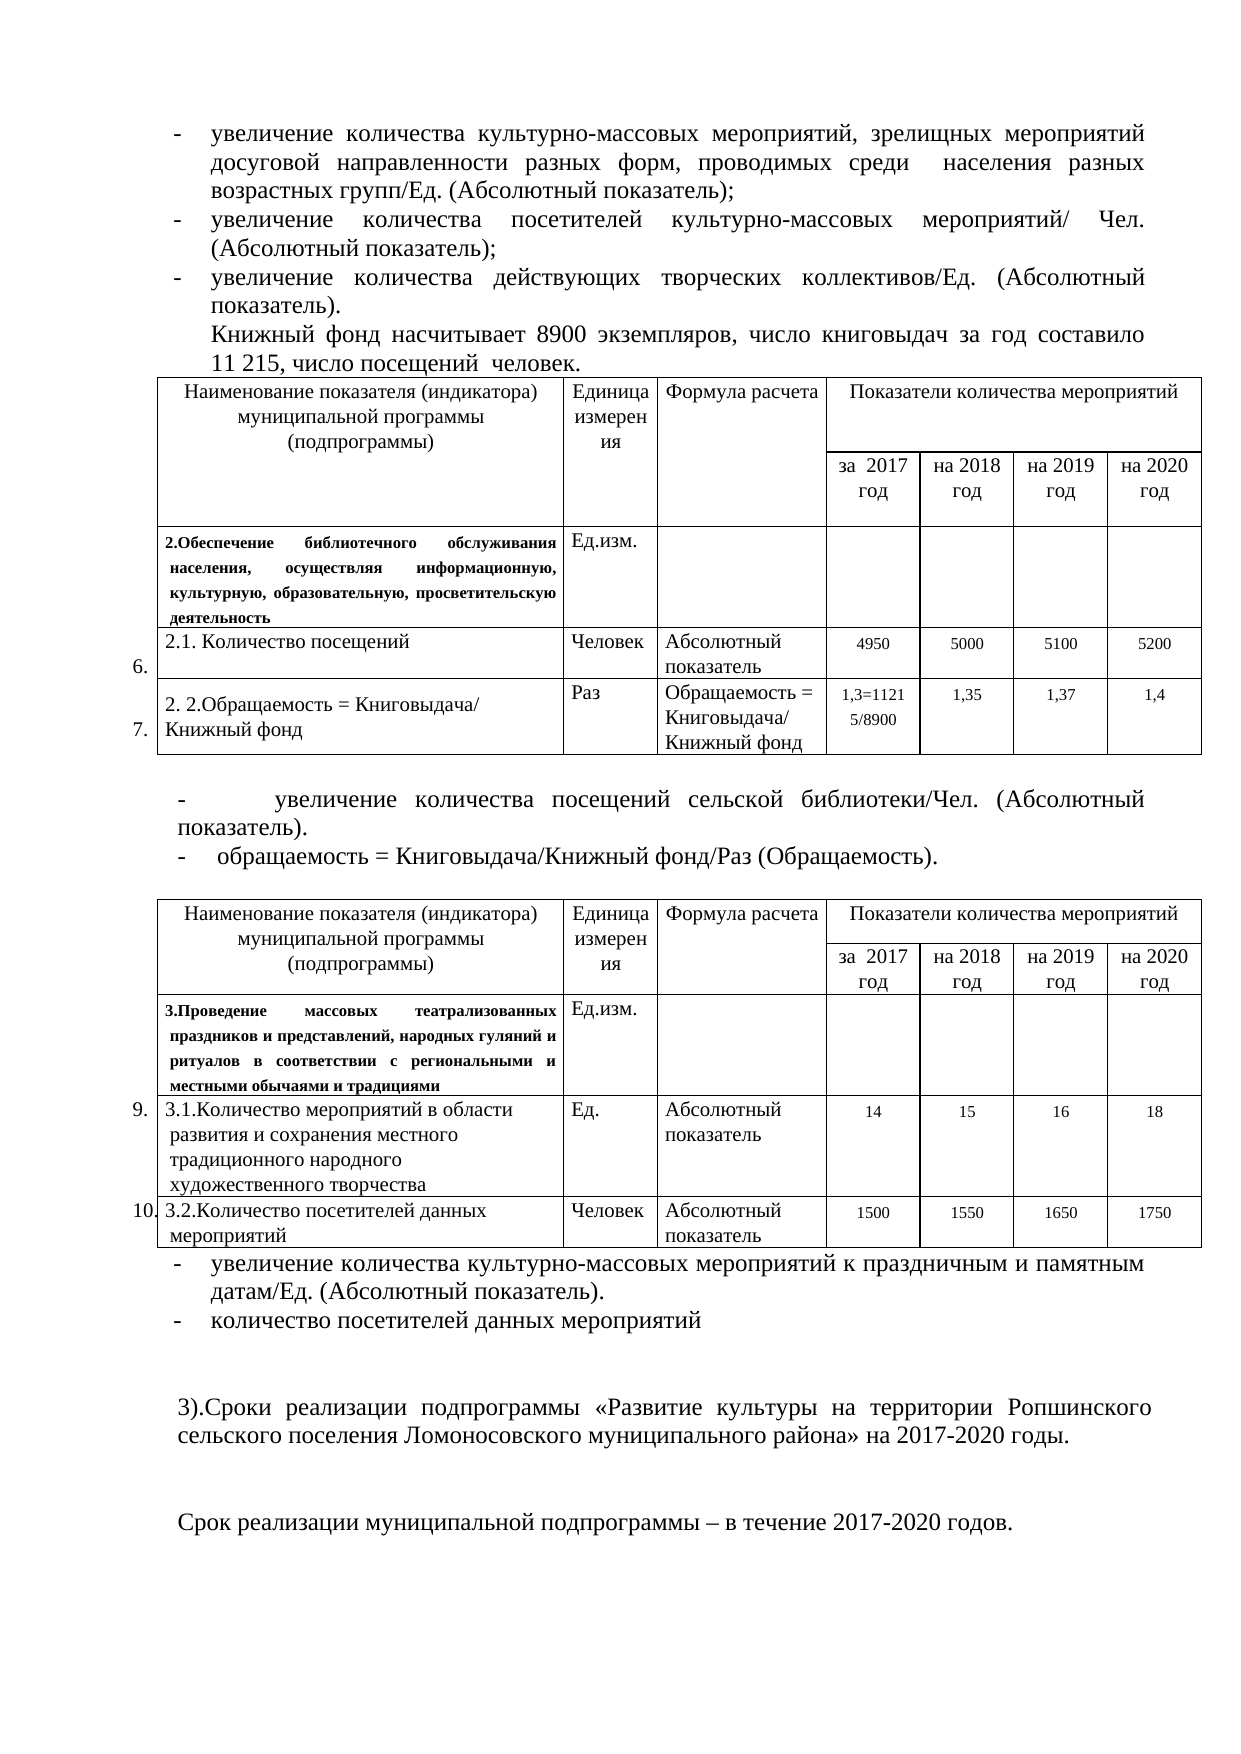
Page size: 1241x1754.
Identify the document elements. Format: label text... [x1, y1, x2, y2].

text - увеличение количества посещений сельской библиотеки/Чел. (Абсолютный показатель). [177, 784, 1146, 841]
table_header Показатели количества мероприятий [827, 378, 1201, 451]
table_cell 1550 [921, 1197, 1013, 1247]
table_header Наименование показателя (индикатора) муниципальной программы (подпрограммы) [158, 900, 563, 993]
table_cell на 2018 год [921, 944, 1013, 993]
text Книжный фонд насчитывает 8900 экземпляров, число книговыдач за год составило 11 215, число посещений человек. [211, 319, 1146, 377]
table_cell [1014, 527, 1107, 627]
table_cell 1,35 [921, 679, 1013, 754]
table_cell 1,37 [1014, 679, 1107, 754]
table_cell [827, 995, 919, 1094]
table_header Единица измерения [564, 900, 657, 993]
table_cell Обращаемость = Книговыдача/ Книжный фонд [658, 679, 826, 754]
table_cell 1500 [827, 1197, 919, 1247]
table_cell 3.Проведение массовых театрализованных праздников и представлений, народных гуляний и ритуалов в соответствии с региональными и местными обычаями и традициями [158, 995, 563, 1094]
table_cell за 2017 год [827, 453, 919, 526]
table_cell 2.Обеспечение библиотечного обслуживания населения, осуществляя информационную, культурную, образовательную, просветительскую деятельность [158, 527, 563, 627]
table_cell 2. 2.Обращаемость = Книговыдача/ Книжный фонд [158, 679, 563, 754]
table_cell Раз [564, 679, 657, 754]
text - обращаемость = Книговыдача/Книжный фонд/Раз (Обращаемость). [177, 841, 1152, 870]
table_cell Абсолютный показатель [658, 1197, 826, 1247]
table_cell 4950 [827, 628, 919, 678]
table_cell на 2019 год [1014, 944, 1107, 993]
list увеличение количества культурно-массовых мероприятий, зрелищных мероприятий досуговой направленности разных форм, проводимых среди населения разных возрастных групп/Ед. (Абсолютный показатель); [173, 118, 1146, 204]
table_cell [1108, 527, 1201, 627]
table_cell Абсолютный показатель [658, 1096, 826, 1196]
subtitle 3).Сроки реализации подпрограммы «Развитие культуры на территории Ропшинского сельского поселения Ломоносовского муниципального района» на 2017-2020 годы. [177, 1392, 1152, 1449]
table_cell Ед. [564, 1096, 657, 1196]
table_cell на 2019 год [1014, 453, 1107, 526]
table_cell 2.1. Количество посещений [158, 628, 563, 678]
table_cell 18 [1108, 1096, 1201, 1196]
table_cell 5100 [1014, 628, 1107, 678]
table_cell 15 [921, 1096, 1013, 1196]
table_cell [1108, 995, 1201, 1094]
table_cell Человек [564, 628, 657, 678]
table_cell 1,4 [1108, 679, 1201, 754]
table_cell 5000 [921, 628, 1013, 678]
table_cell Абсолютный показатель [658, 628, 826, 678]
table_cell за 2017 год [827, 944, 919, 993]
table_header Формула расчета [658, 900, 826, 993]
list увеличение количества посетителей культурно-массовых мероприятий/ Чел. (Абсолютный показатель); [173, 204, 1146, 262]
table_cell 1750 [1108, 1197, 1201, 1247]
table_cell на 2018 год [921, 453, 1013, 526]
table_cell 5200 [1108, 628, 1201, 678]
table_cell Ед.изм. [564, 995, 657, 1094]
text Срок реализации муниципальной подпрограммы – в течение 2017-2020 годов. [177, 1507, 1152, 1536]
list увеличение количества культурно-массовых мероприятий к праздничным и памятным датам/Ед. (Абсолютный показатель). [173, 1248, 1146, 1305]
table_cell Человек [564, 1197, 657, 1247]
table_cell [658, 995, 826, 1094]
table_cell [1014, 995, 1107, 1094]
table_cell [921, 527, 1013, 627]
table_cell 14 [827, 1096, 919, 1196]
table_cell на 2020 год [1108, 944, 1201, 993]
table_header Формула расчета [658, 378, 826, 526]
list увеличение количества действующих творческих коллективов/Ед. (Абсолютный показатель). [173, 262, 1146, 319]
table_cell Ед.изм. [564, 527, 657, 627]
table_cell 3.2.Количество посетителей данных мероприятий [158, 1197, 563, 1247]
table_header Показатели количества мероприятий [827, 900, 1201, 942]
table_header Единица измерения [564, 378, 657, 526]
table_cell 16 [1014, 1096, 1107, 1196]
table_cell [921, 995, 1013, 1094]
table_cell на 2020 год [1108, 453, 1201, 526]
table_cell [658, 527, 826, 627]
table_header Наименование показателя (индикатора) муниципальной программы (подпрограммы) [158, 378, 563, 526]
table_cell 1,3=11215/8900 [827, 679, 919, 754]
list количество посетителей данных мероприятий [173, 1305, 1146, 1334]
table_cell 3.1.Количество мероприятий в области развития и сохранения местного традиционного народного художественного творчества [158, 1096, 563, 1196]
table_cell 1650 [1014, 1197, 1107, 1247]
table_cell [827, 527, 919, 627]
